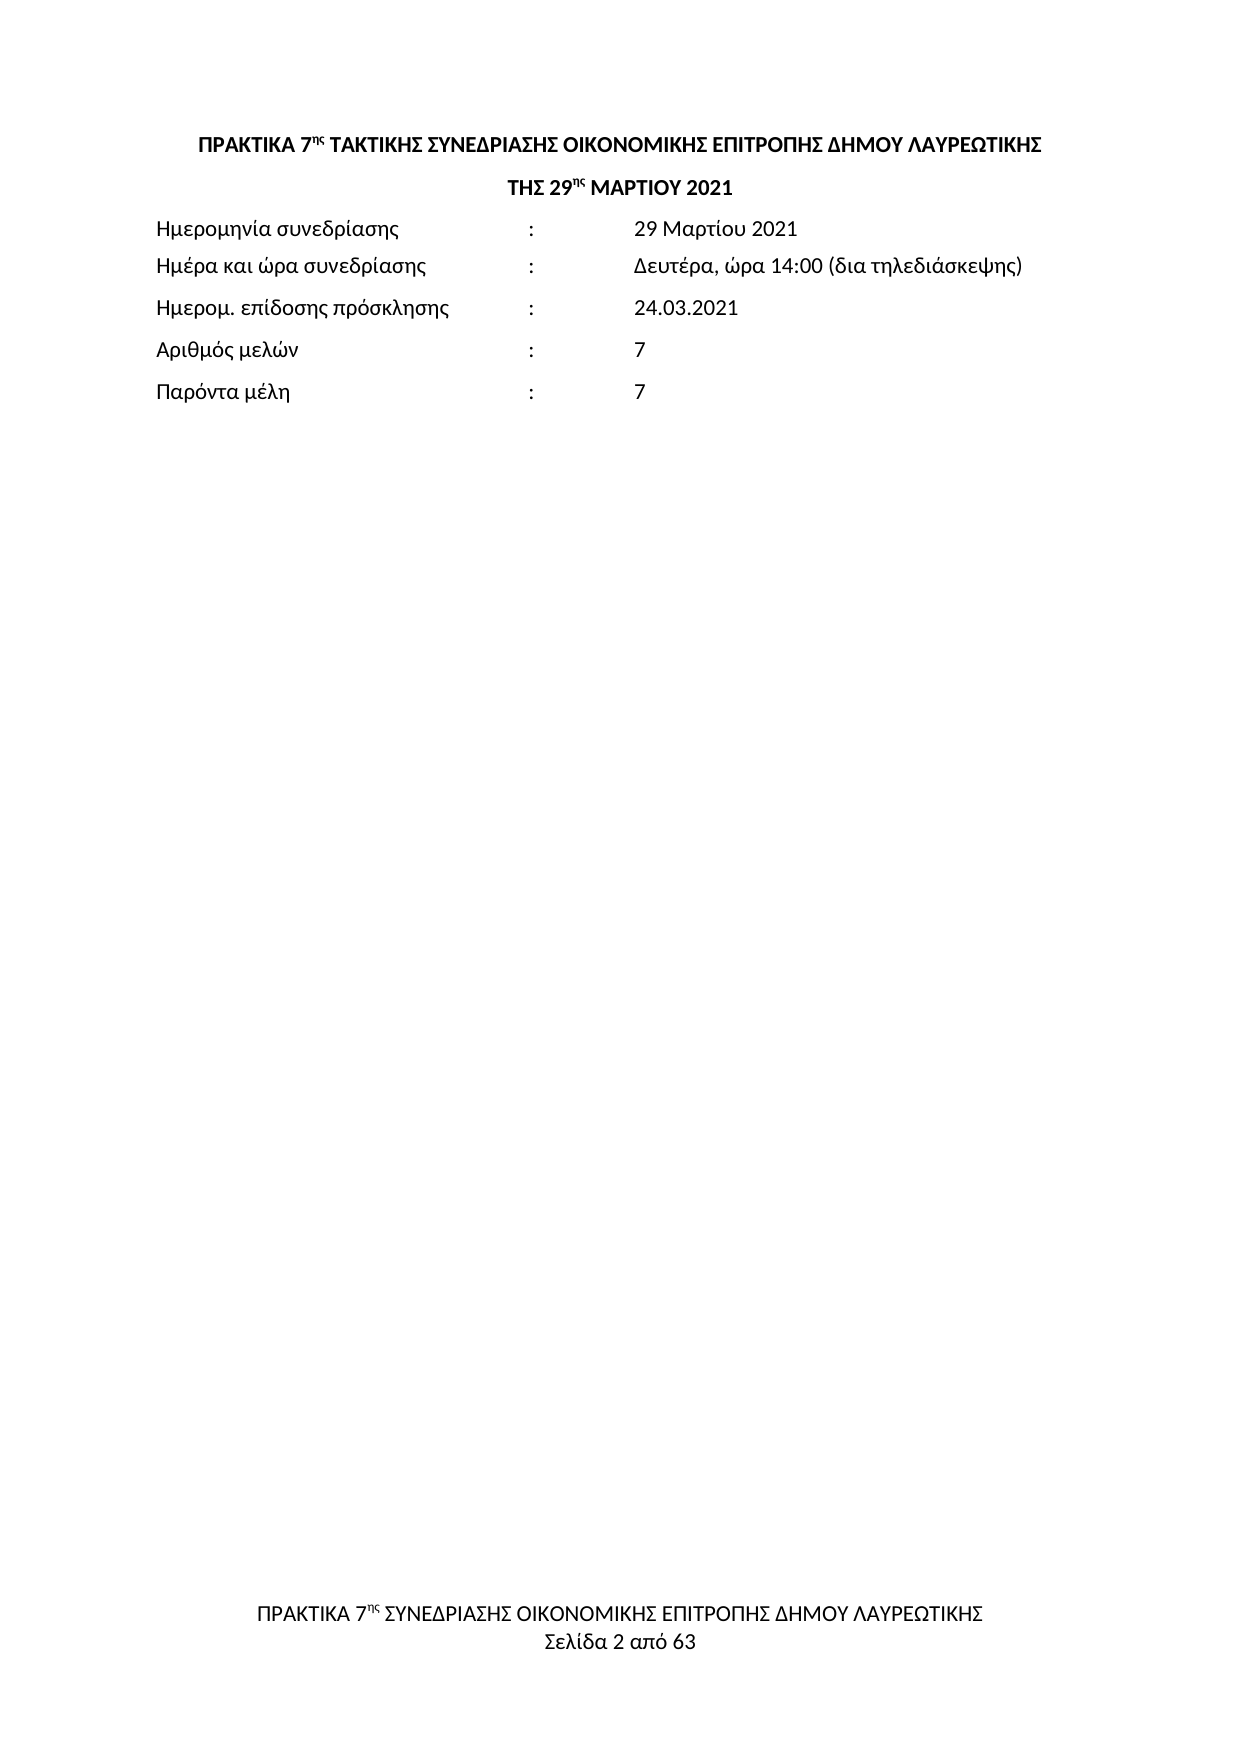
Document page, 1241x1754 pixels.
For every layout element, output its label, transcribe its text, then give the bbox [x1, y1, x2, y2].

table_header Ημερομηνία συνεδρίασης [152, 215, 524, 251]
table_cell : [524, 335, 630, 377]
table_cell 7 [630, 335, 1041, 377]
table_cell Ημέρα και ώρα συνεδρίασης [152, 251, 524, 293]
table_cell 7 [630, 377, 1041, 416]
table_cell : [524, 377, 630, 416]
table_cell Αριθμός μελών [152, 335, 524, 377]
text ΠΡΑΚΤΙΚΑ 7ης ΤΑΚΤΙΚΗΣ ΣΥΝΕΔΡΙΑΣΗΣ ΟΙΚΟΝΟΜΙΚΗΣ ΕΠΙΤΡΟΠΗΣ ΔΗΜΟΥ ΛΑΥΡΕΩΤΙΚΗΣ [148, 131, 1092, 159]
table_cell Παρόντα μέλη [152, 377, 524, 416]
table_header 29 Μαρτίου 2021 [630, 215, 1041, 251]
table_cell 24.03.2021 [630, 293, 1041, 335]
text ΤΗΣ 29ης ΜΑΡΤΙΟΥ 2021 [148, 173, 1092, 201]
table_cell Ημερομ. επίδοσης πρόσκλησης [152, 293, 524, 335]
table_cell : [524, 293, 630, 335]
table_cell : [524, 251, 630, 293]
table_cell Δευτέρα, ώρα 14:00 (δια τηλεδιάσκεψης) [630, 251, 1041, 293]
table_header : [524, 215, 630, 251]
